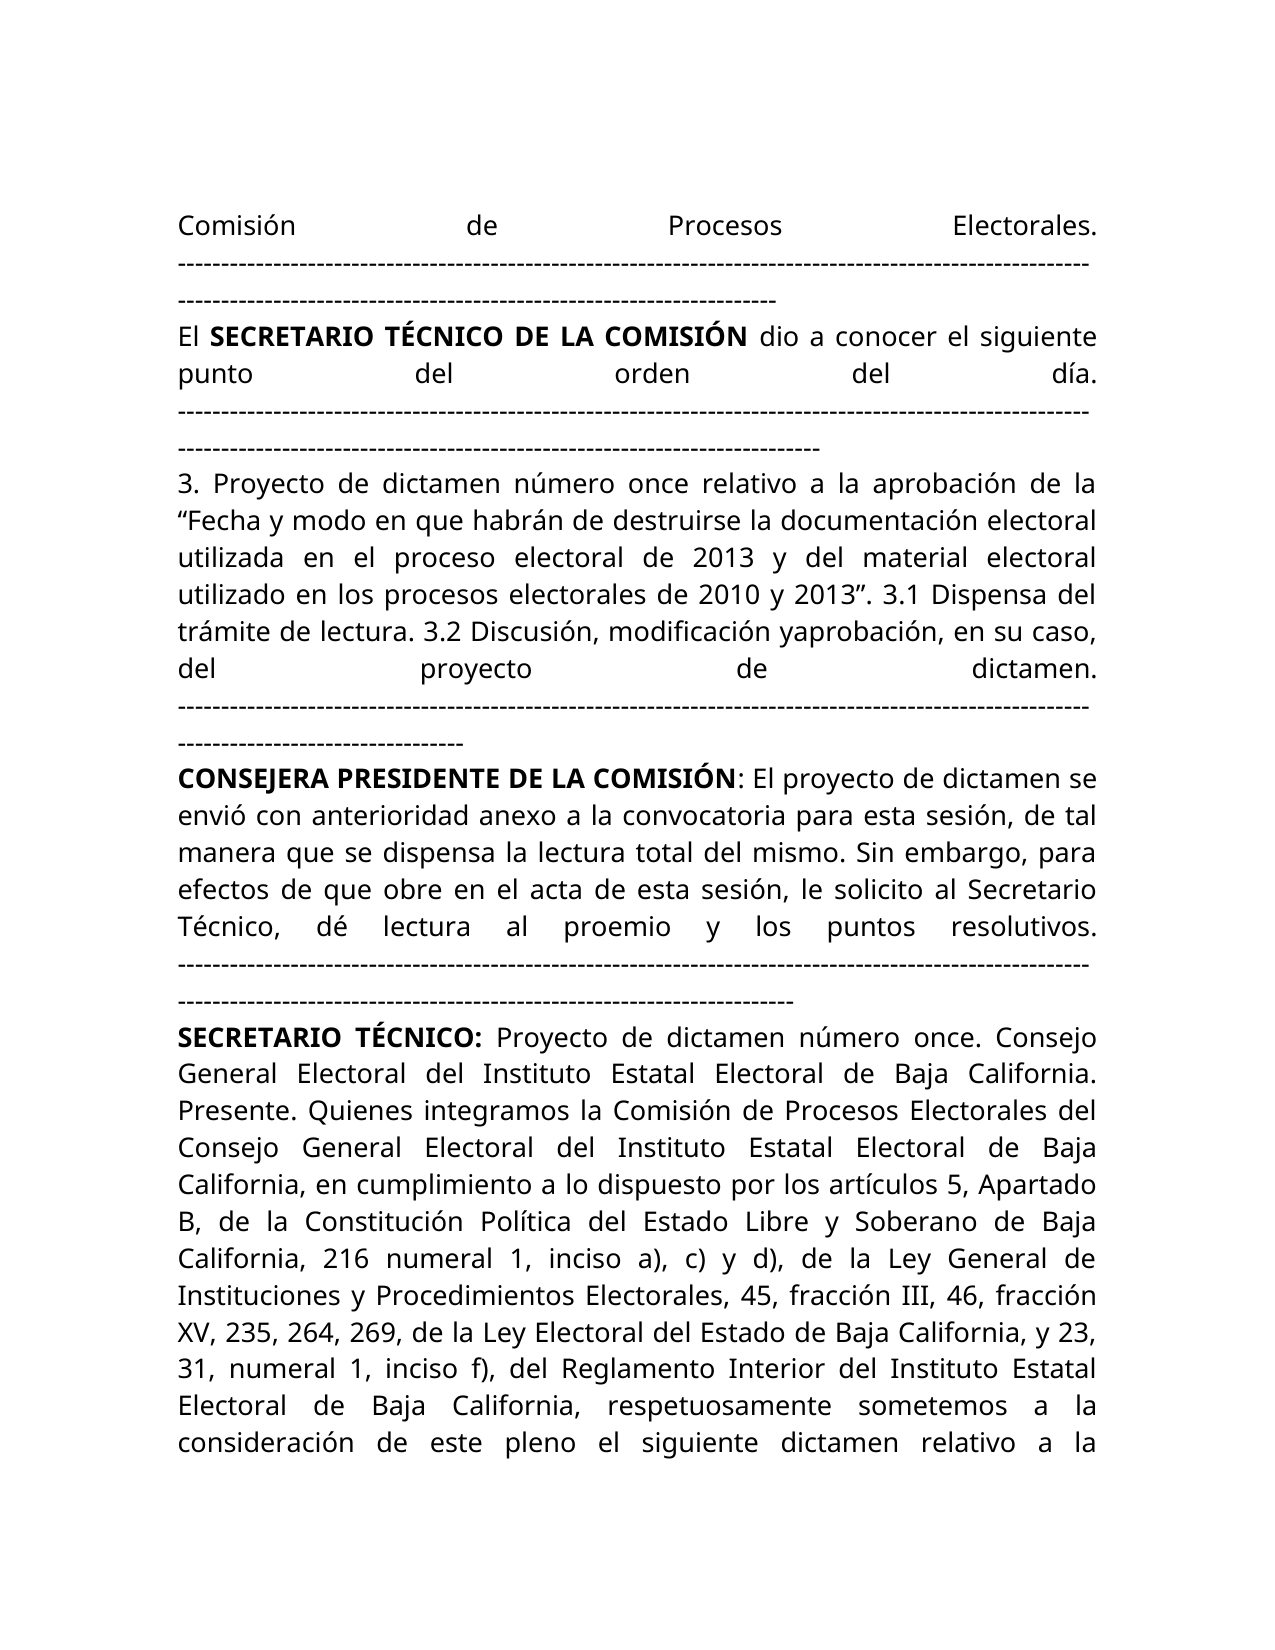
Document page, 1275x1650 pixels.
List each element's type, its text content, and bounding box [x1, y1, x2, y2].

text 3. Proyecto de dictamen número once relativo a la aprobación de la “Fecha y modo en que habrán de destruirse la documentación electoral utilizada en el proceso electoral de 2013 y del material electoral utilizado en los procesos electorales de 2010 y 2013”. 3.1 Dispensa del trámite de lectura. 3.2 Discusión, modificación yaprobación, en su caso, del proyecto de dictamen. ------------------------------------------------------------------------------------------------------------------------------------------ [177, 465, 1098, 760]
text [177, 207, 1098, 317]
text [177, 1018, 1098, 1461]
text El SECRETARIO TÉCNICO DE LA COMISIÓN dio a conocer el siguiente punto del orden del día. ----------------------------------------------------------------------------------------------------------------------------------------------------------------------------------- [177, 317, 1098, 465]
text CONSEJERA PRESIDENTE DE LA COMISIÓN: El proyecto de dictamen se envió con anterioridad anexo a la convocatoria para esta sesión, de tal manera que se dispensa la lectura total del mismo. Sin embargo, para efectos de que obre en el acta de esta sesión, le solicito al Secretario Técnico, dé lectura al proemio y los puntos resolutivos. -------------------------------------------------------------------------------------------------------------------------------------------------------------------------------- [177, 760, 1098, 1018]
